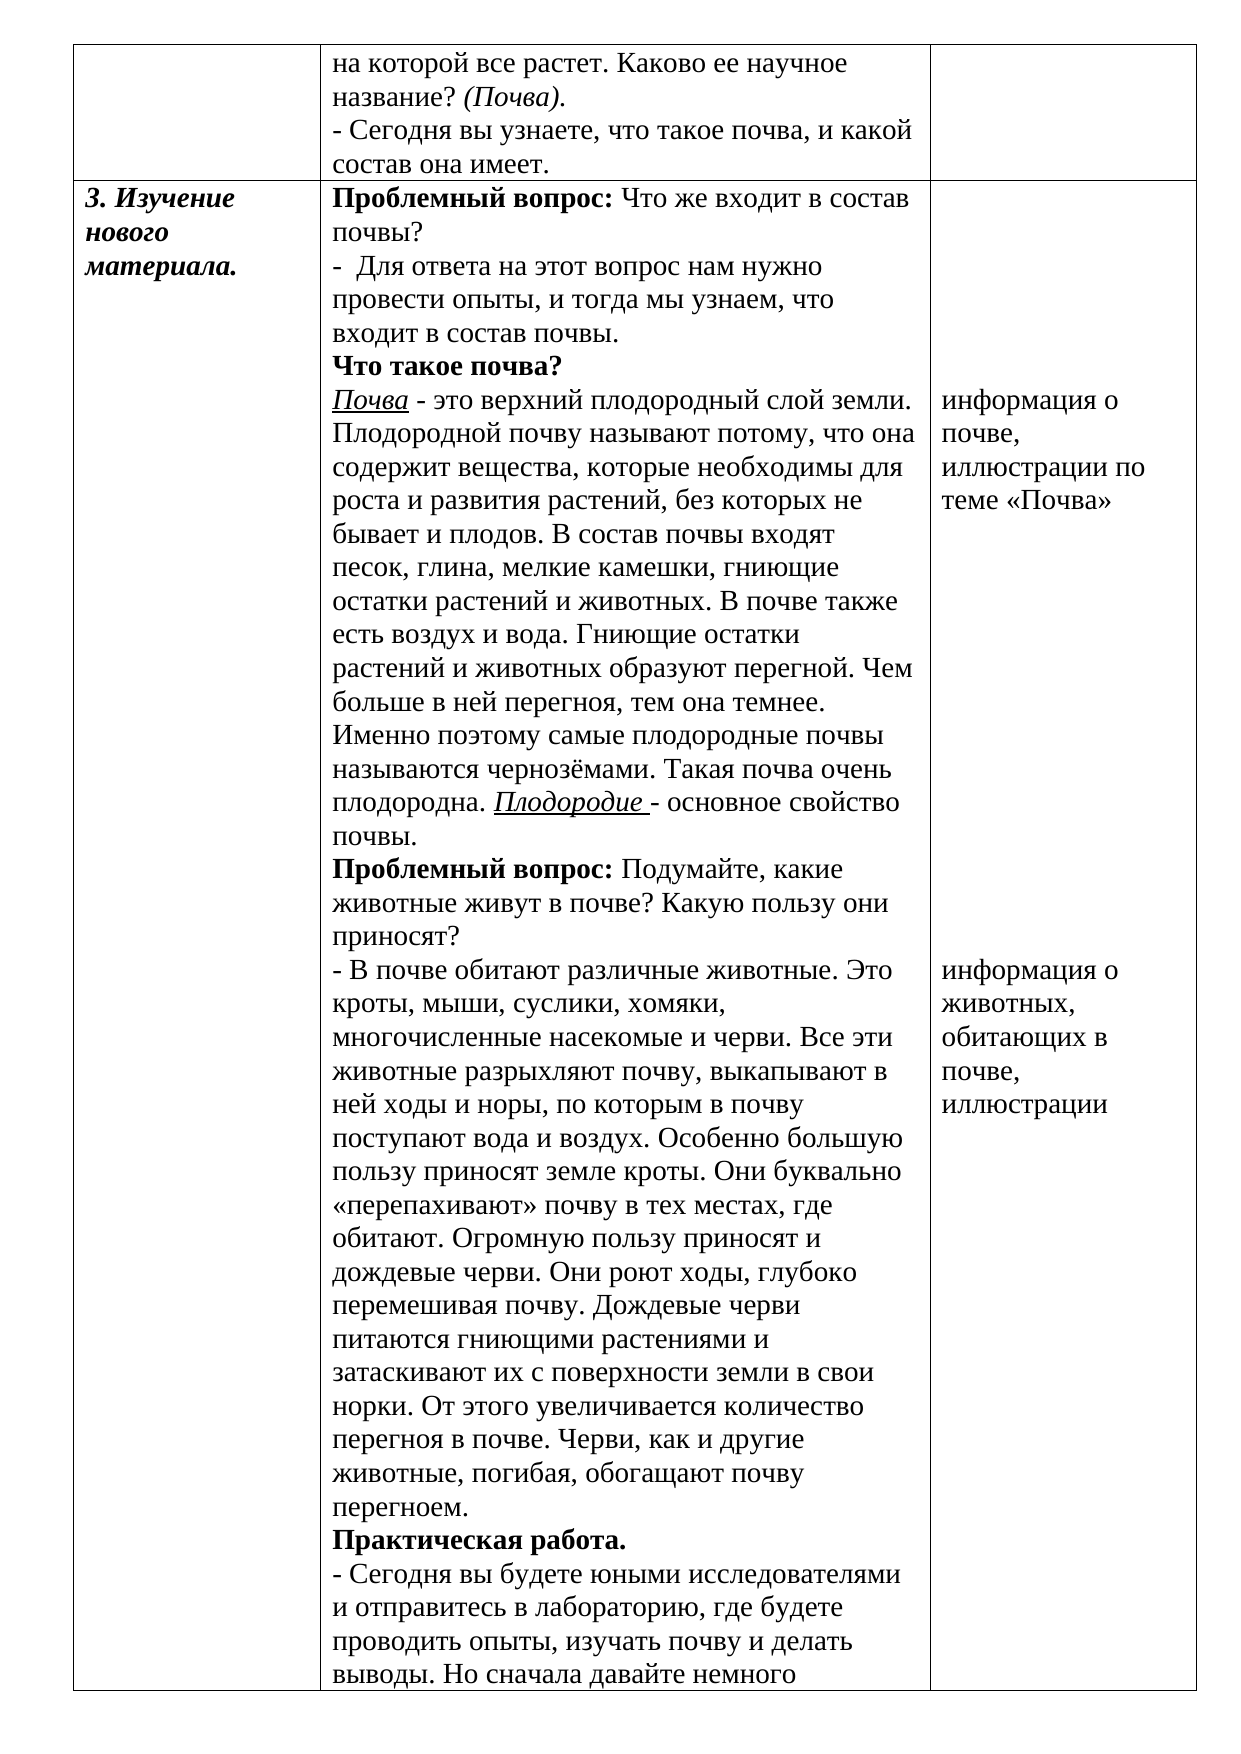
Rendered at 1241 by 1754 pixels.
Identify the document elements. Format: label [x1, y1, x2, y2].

table_cell [931, 45, 1196, 179]
table_cell [321, 45, 930, 179]
table_cell [74, 181, 320, 1690]
table_cell [321, 181, 930, 1690]
table_cell [931, 181, 1196, 1690]
table_cell [74, 45, 320, 179]
